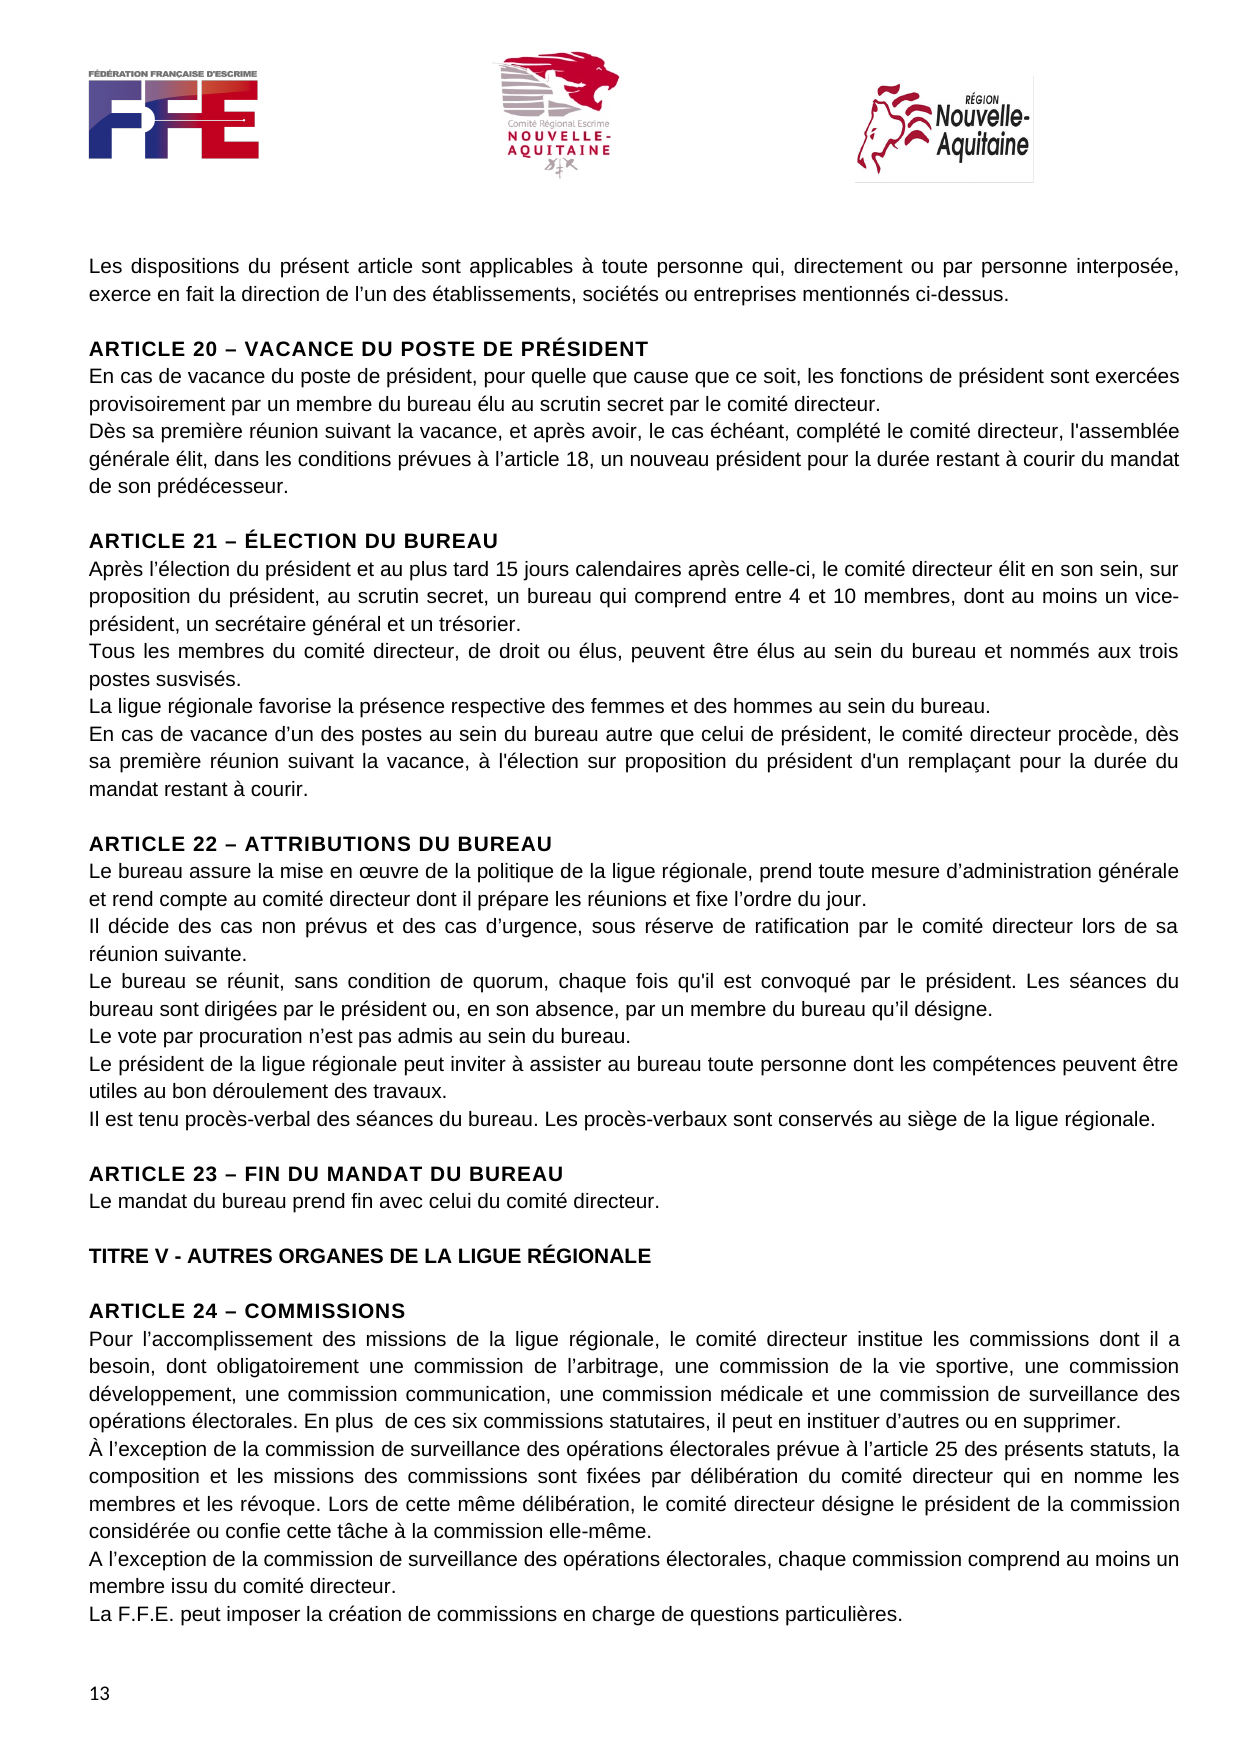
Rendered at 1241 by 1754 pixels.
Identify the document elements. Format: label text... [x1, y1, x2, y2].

text Les dispositions du présent article sont applicables à toute personne qui, directement ou par personne interposée, exerce en fait la direction de l’un des établissements, sociétés ou entreprises mentionnés ci-dessus. [89, 254, 1181, 306]
text Le vote par procuration n’est pas admis au sein du bureau. [89, 1024, 1181, 1048]
text Le bureau se réunit, sans condition de quorum, chaque fois qu'il est convoqué par le président. Les séances du bureau sont dirigées par le président ou, en son absence, par un membre du bureau qu’il désigne. [89, 969, 1181, 1021]
subtitle Article 23 – Fin du mandat du bureau [89, 1162, 1181, 1186]
text Le président de la ligue régionale peut inviter à assister au bureau toute personne dont les compétences peuvent être utiles au bon déroulement des travaux. [89, 1052, 1181, 1103]
subtitle Article 24 – commissions [89, 1299, 1181, 1323]
text À l’exception de la commission de surveillance des opérations électorales prévue à l’article 25 des présents statuts, la composition et les missions des commissions sont fixées par délibération du comité directeur qui en nomme les membres et les révoque. Lors de cette même délibération, le comité directeur désigne le président de la commission considérée ou confie cette tâche à la commission elle-même. [89, 1437, 1181, 1543]
picture [490, 40, 632, 183]
text La ligue régionale favorise la présence respective des femmes et des hommes au sein du bureau. [89, 694, 1181, 718]
text Tous les membres du comité directeur, de droit ou élus, peuvent être élus au sein du bureau et nommés aux trois postes susvisés. [89, 639, 1181, 691]
subtitle Article 21 – Élection du bureau [89, 529, 1181, 553]
text Pour l’accomplissement des missions de la ligue régionale, le comité directeur institue les commissions dont il a besoin, dont obligatoirement une commission de l’arbitrage, une commission de la vie sportive, une commission développement, une commission communication, une commission médicale et une commission de surveillance des opérations électorales. En plus de ces six commissions statutaires, il peut en instituer d’autres ou en supprimer. [89, 1327, 1181, 1433]
text En cas de vacance du poste de président, pour quelle que cause que ce soit, les fonctions de président sont exercées provisoirement par un membre du bureau élu au scrutin secret par le comité directeur. [89, 364, 1181, 416]
text Dès sa première réunion suivant la vacance, et après avoir, le cas échéant, complété le comité directeur, l'assemblée générale élit, dans les conditions prévues à l’article 18, un nouveau président pour la durée restant à courir du mandat de son prédécesseur. [89, 419, 1181, 498]
text Il est tenu procès-verbal des séances du bureau. Les procès-verbaux sont conservés au siège de la ligue régionale. [89, 1107, 1181, 1131]
subtitle Article 22 – attributions du bureau [89, 832, 1181, 856]
picture [85, 67, 262, 162]
text La F.F.E. peut imposer la création de commissions en charge de questions particulières. [89, 1602, 1181, 1626]
subtitle Article 20 – Vacance du poste de prÉsident [89, 337, 1181, 361]
text Le mandat du bureau prend fin avec celui du comité directeur. [89, 1189, 1181, 1213]
text A l’exception de la commission de surveillance des opérations électorales, chaque commission comprend au moins un membre issu du comité directeur. [89, 1547, 1181, 1598]
picture [855, 76, 1034, 183]
text TITRE V - AUTRES ORGANES DE LA LIGUE RÉGIONALE [89, 1244, 1181, 1268]
text Le bureau assure la mise en œuvre de la politique de la ligue régionale, prend toute mesure d’administration générale et rend compte au comité directeur dont il prépare les réunions et fixe l’ordre du jour. [89, 859, 1181, 911]
text Il décide des cas non prévus et des cas d’urgence, sous réserve de ratification par le comité directeur lors de sa réunion suivante. [89, 914, 1181, 966]
text Après l’élection du président et au plus tard 15 jours calendaires après celle-ci, le comité directeur élit en son sein, sur proposition du président, au scrutin secret, un bureau qui comprend entre 4 et 10 membres, dont au moins un vice-président, un secrétaire général et un trésorier. [89, 557, 1181, 636]
text En cas de vacance d’un des postes au sein du bureau autre que celui de président, le comité directeur procède, dès sa première réunion suivant la vacance, à l'élection sur proposition du président d'un remplaçant pour la durée du mandat restant à courir. [89, 722, 1181, 801]
